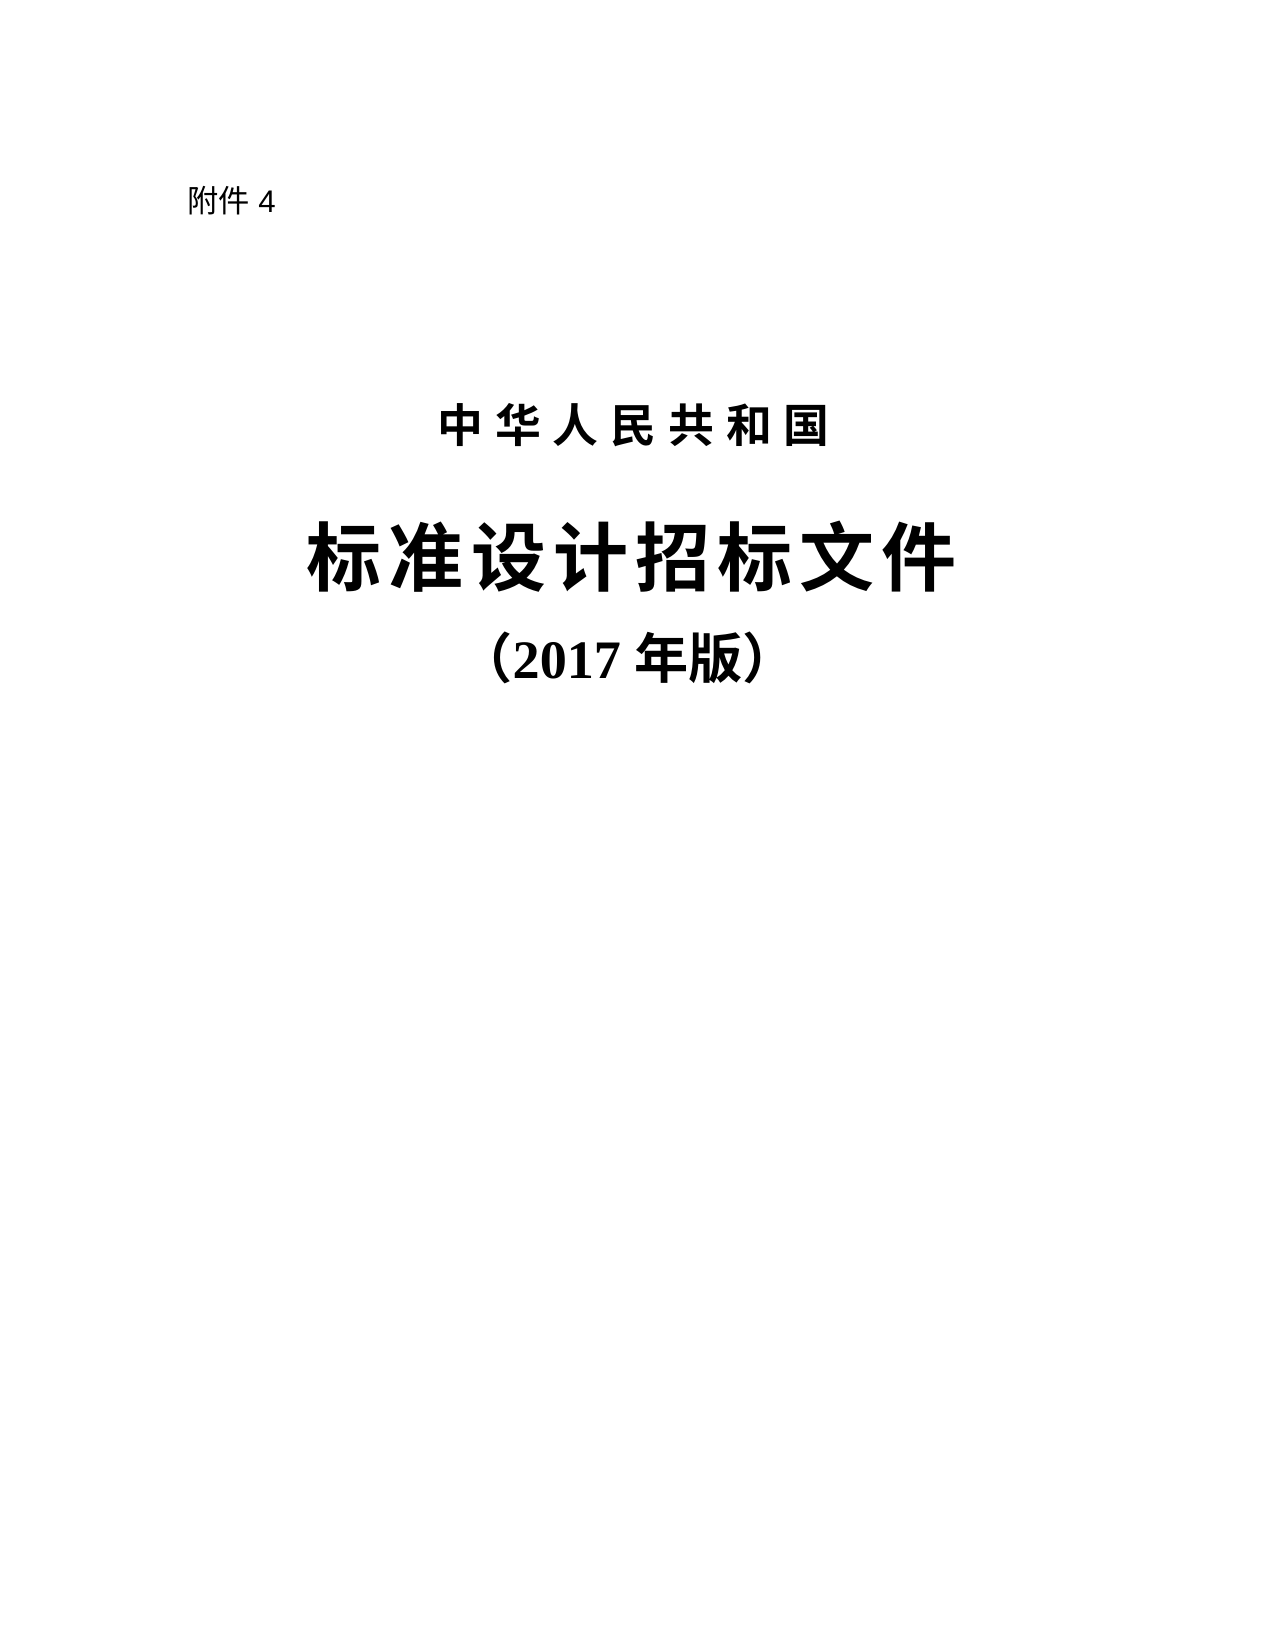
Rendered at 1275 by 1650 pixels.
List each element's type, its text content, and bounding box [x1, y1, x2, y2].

text 中 华 人 民 共 和 国 [298, 393, 968, 455]
text （2017 年版） [287, 610, 968, 696]
text 附件 4 [187, 179, 1096, 221]
text 标准设计招标文件 [307, 488, 968, 610]
